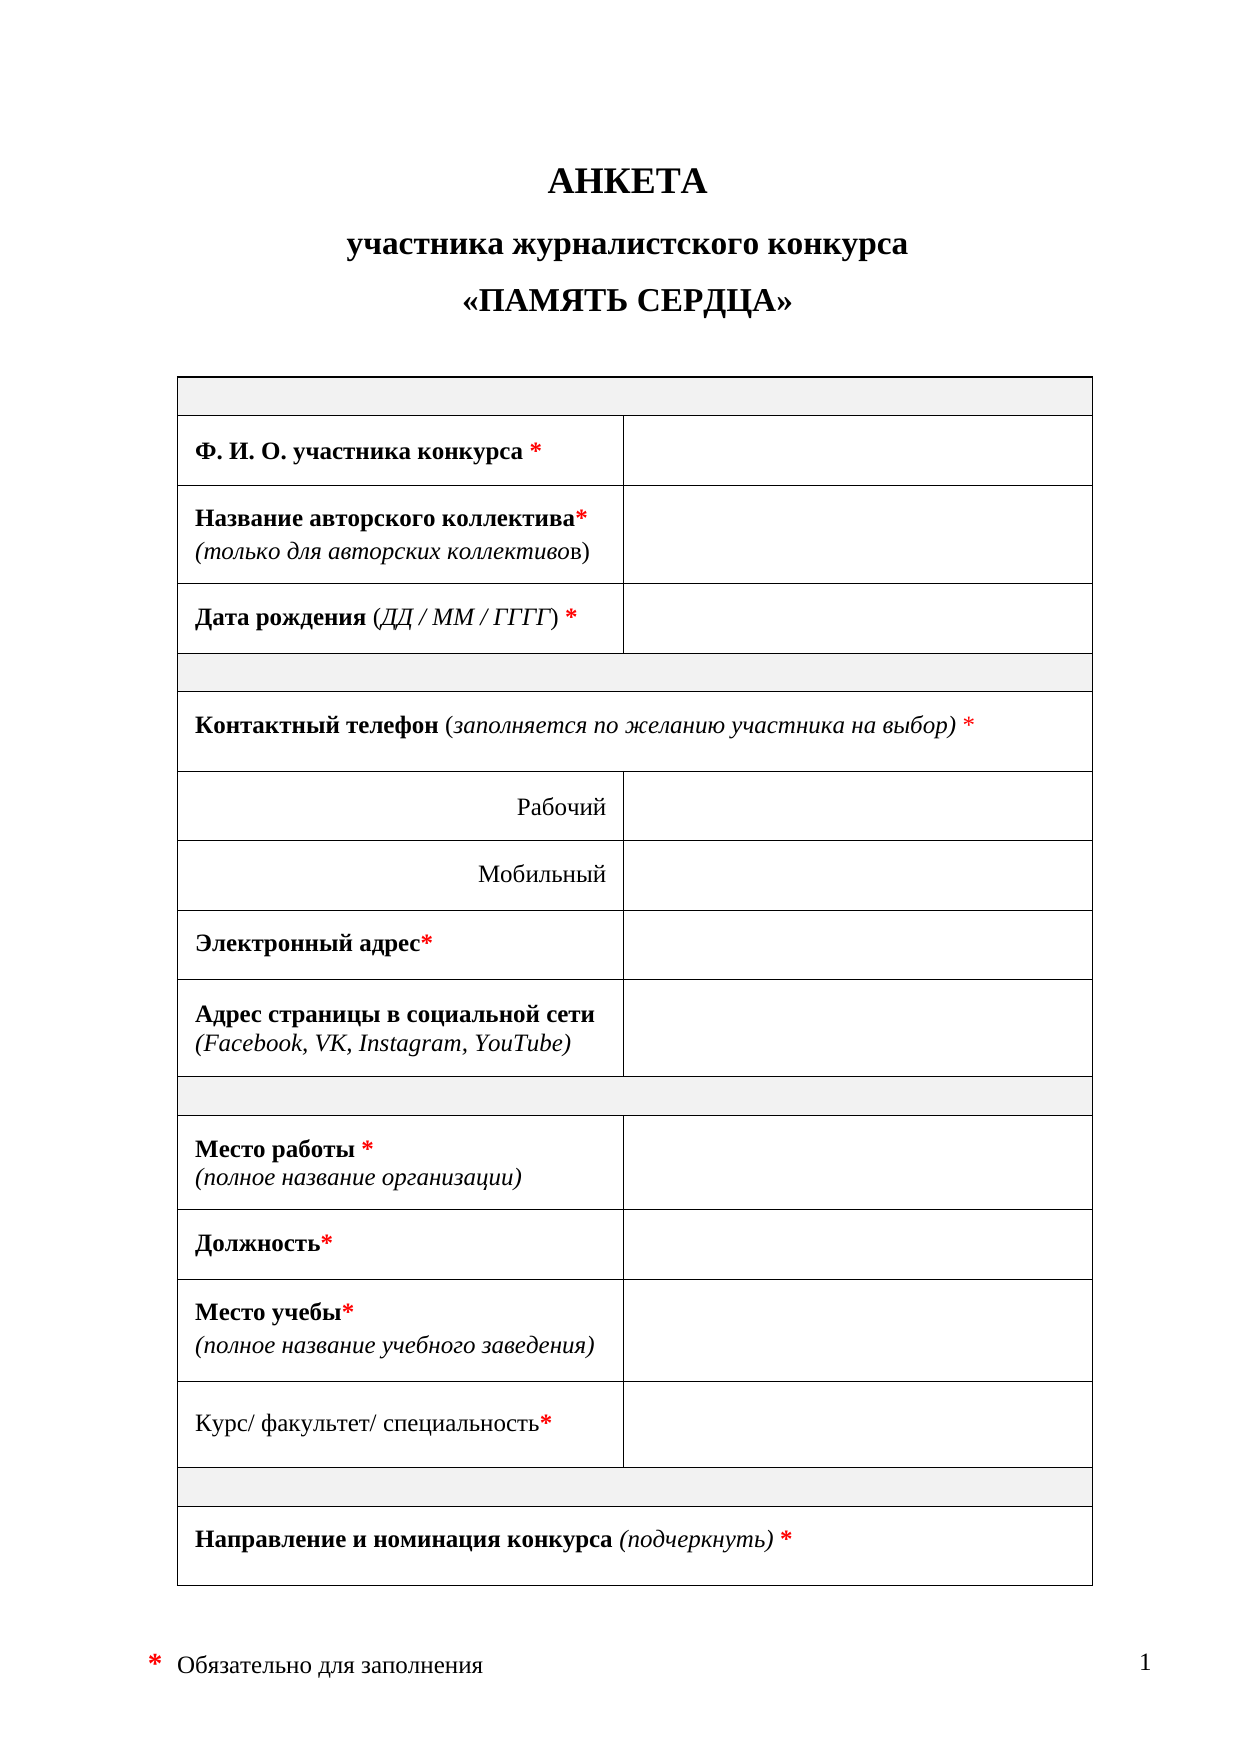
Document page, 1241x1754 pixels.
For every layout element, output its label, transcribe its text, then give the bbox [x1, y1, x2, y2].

table_cell [624, 416, 1092, 485]
table_cell Мобильный [178, 841, 623, 910]
table_cell [178, 654, 1092, 691]
table_cell Дата рождения (ДД / ММ / ГГГГ) * [178, 584, 623, 652]
table_cell Название авторского коллектива* (только для авторских коллективов) [178, 486, 623, 583]
table_cell [178, 1468, 1092, 1506]
table_cell Место учебы* (полное название учебного заведения) [178, 1280, 623, 1381]
table_cell Ф. И. О. участника конкурса * [178, 416, 623, 485]
table_cell [624, 841, 1092, 910]
table_cell Курс/ факультет/ специальность* [178, 1382, 623, 1467]
table_cell [624, 486, 1092, 583]
table_header [178, 378, 1092, 415]
table_cell Место работы * (полное название организации) [178, 1116, 623, 1209]
table_cell [178, 1077, 1092, 1115]
text участника журналистского конкурса [103, 223, 1152, 261]
table_cell Направление и номинация конкурса (подчеркнуть) * [178, 1507, 1092, 1585]
table_cell [624, 1382, 1092, 1467]
table_cell Контактный телефон (заполняется по желанию участника на выбор) * [178, 692, 1092, 771]
table_cell [624, 1116, 1092, 1209]
table_cell Должность* [178, 1210, 623, 1278]
table_cell [624, 584, 1092, 652]
table_cell [624, 772, 1092, 840]
table_cell Адрес страницы в социальной сети (Facebook, VK, Instagram, YouTube) [178, 980, 623, 1076]
table_cell [624, 980, 1092, 1076]
table_cell [624, 1280, 1092, 1381]
table_cell Электронный адрес* [178, 911, 623, 979]
table_cell [624, 911, 1092, 979]
text АНКЕТА [103, 158, 1152, 201]
table_cell [624, 1210, 1092, 1278]
text «ПАМЯТЬ СЕРДЦА» [103, 281, 1152, 319]
table_cell Рабочий [178, 772, 623, 840]
